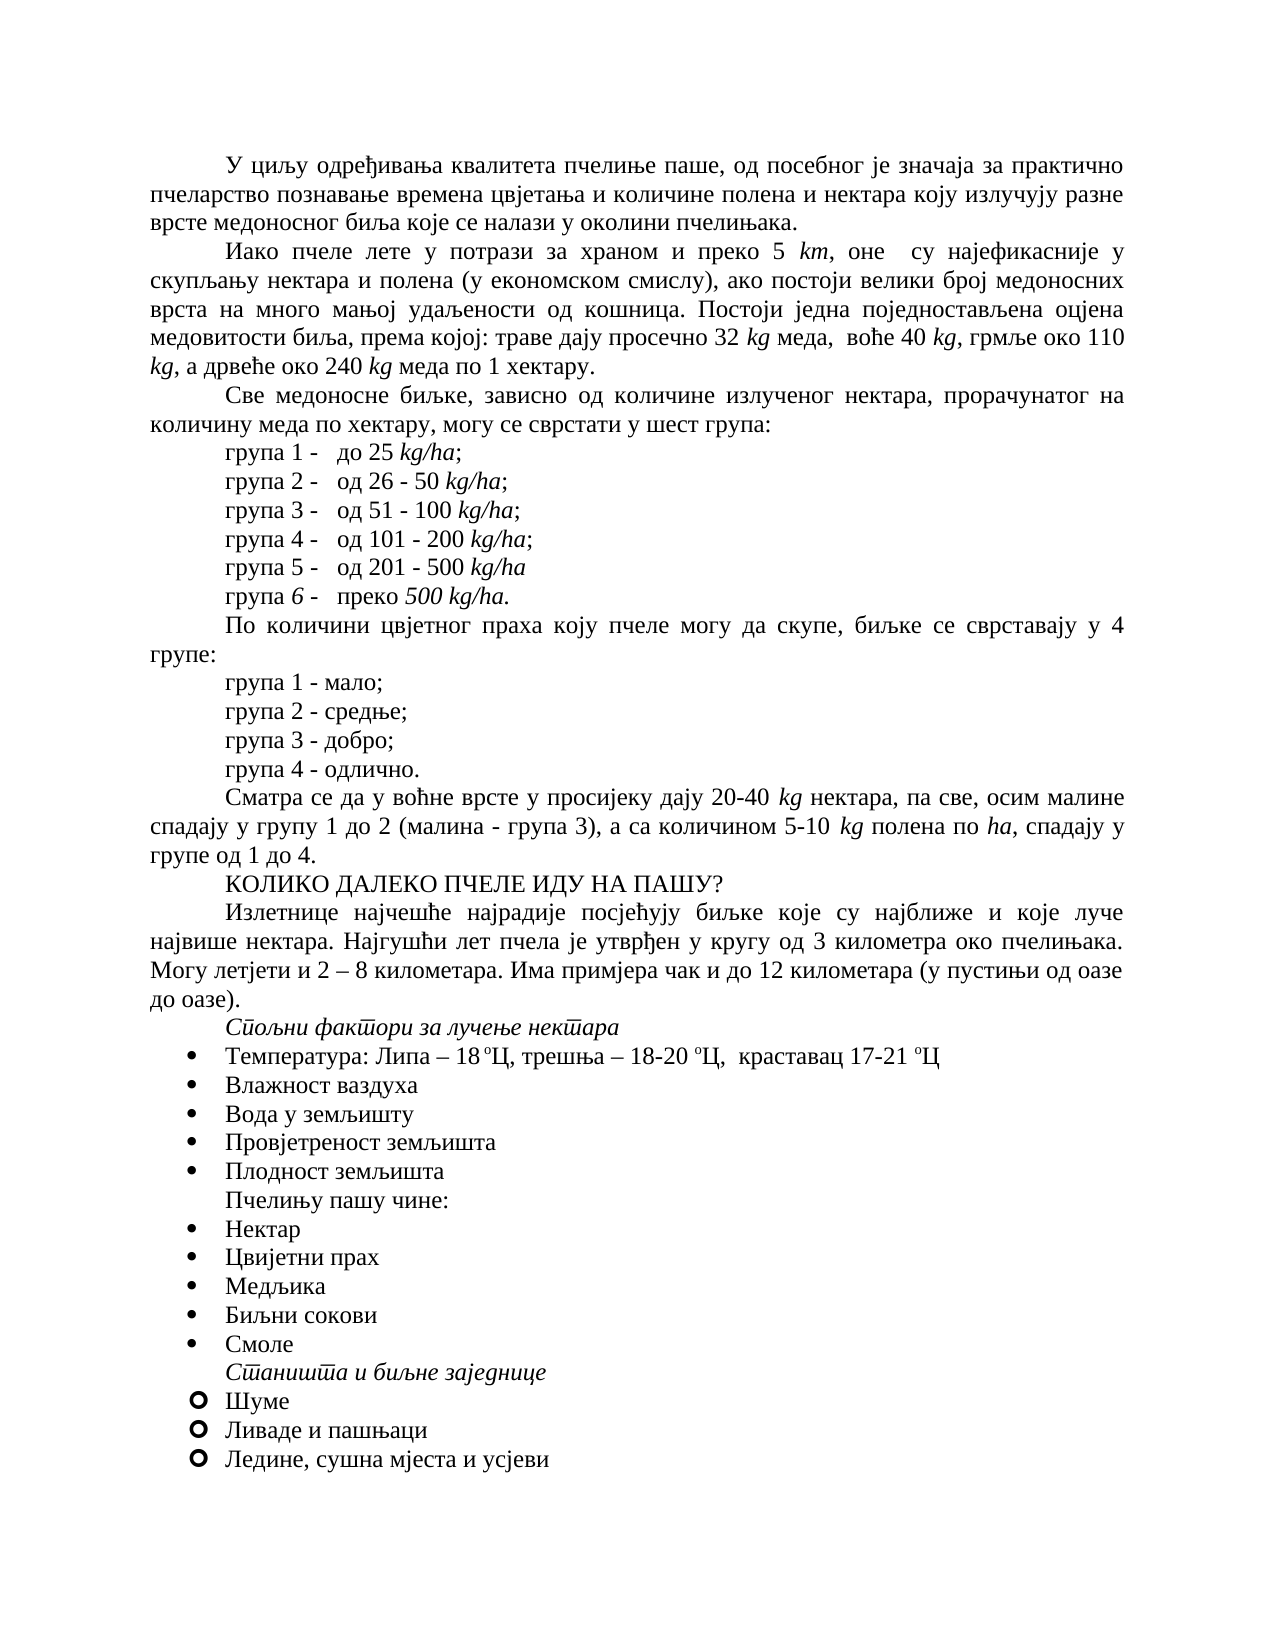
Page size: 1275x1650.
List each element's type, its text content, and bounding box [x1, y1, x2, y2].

list Медљика [187, 1271, 1125, 1300]
text група 1 - до 25 kg/ha; [150, 437, 1125, 466]
text Спољни фактори за лучење нектара [150, 1012, 1125, 1041]
text група 4 - одлично. [150, 754, 1125, 782]
text група 6 - преко 500 kg/ha. [150, 581, 1125, 610]
list Смоле [187, 1329, 1125, 1357]
text Сматра се да у воћне врсте у просијеку дају 20-40 kg нектара, па све, осим малине спадају у групу 1 до 2 (малина - група 3), а са количином 5-10 kg полена по ha, спадају у групе од 1 до 4. [150, 782, 1125, 869]
text Станишта и биљне заједнице [225, 1357, 1125, 1386]
text група 2 - од 26 - 50 kg/ha; [150, 466, 1125, 495]
list Биљни сокови [187, 1300, 1125, 1329]
list Плодност земљишта [187, 1156, 1125, 1185]
list Цвијетни прах [187, 1242, 1125, 1271]
text група 1 - мало; [150, 667, 1125, 696]
list Вода у земљишту [187, 1099, 1125, 1127]
text Пчелињу пашу чине: [225, 1185, 1125, 1214]
text група 3 - од 51 - 100 kg/ha; [150, 495, 1125, 524]
list Ливаде и пашњаци [187, 1415, 1125, 1444]
text По количини цвјетног праха коју пчеле могу да скупе, биљке се сврставају у 4 групе: [150, 610, 1125, 667]
text група 5 - од 201 - 500 kg/ha [150, 552, 1125, 581]
text група 2 - средње; [150, 696, 1125, 725]
list Шуме [187, 1386, 1125, 1415]
text Излетнице најчешће најрадије посјећују биљке које су најближе и које луче највише нектара. Најгушћи лет пчела је утврђен у кругу од 3 километра око пчелињака. Могу летјети и 2 – 8 километара. Има примјера чак и до 12 километара (у пустињи од оазе до оазе). [150, 897, 1125, 1012]
list Ледине, сушна мјеста и усјеви [187, 1444, 1125, 1472]
list Температура: Липа – 18 oЦ, трешња – 18-20 oЦ, краставац 17-21 oЦ [187, 1041, 1125, 1070]
text група 3 - добро; [150, 725, 1125, 754]
list Нектар [187, 1214, 1125, 1242]
text група 4 - од 101 - 200 kg/ha; [150, 524, 1125, 552]
text КОЛИКО ДАЛЕКО ПЧЕЛЕ ИДУ НА ПАШУ? [150, 869, 1125, 897]
text Иако пчеле лете у потрази за храном и преко 5 km, оне су најефикасније у скупљању нектара и полена (у економском смислу), ако постоји велики број медоносних врста на много мањој удаљености од кошница. Постоји једна поједностављена оцјена медовитости биља, према којој: траве дају просечно 32 kg меда, воће 40 kg, грмље око 110 kg, а дрвеће око 240 kg меда по 1 хектару. [150, 236, 1125, 380]
list Провјетреност земљишта [187, 1127, 1125, 1156]
list Влажност ваздуха [187, 1070, 1125, 1099]
text Све медоносне биљке, зависно од количине излученог нектара, прорачунатог на количину меда по хектару, могу се сврстати у шест група: [150, 380, 1125, 437]
text У циљу одређивања квалитета пчелиње паше, од посебног је значаја за практично пчеларство познавање времена цвјетања и количине полена и нектара коју излучују разне врсте медоносног биља које се налази у околини пчелињака. [150, 150, 1125, 236]
